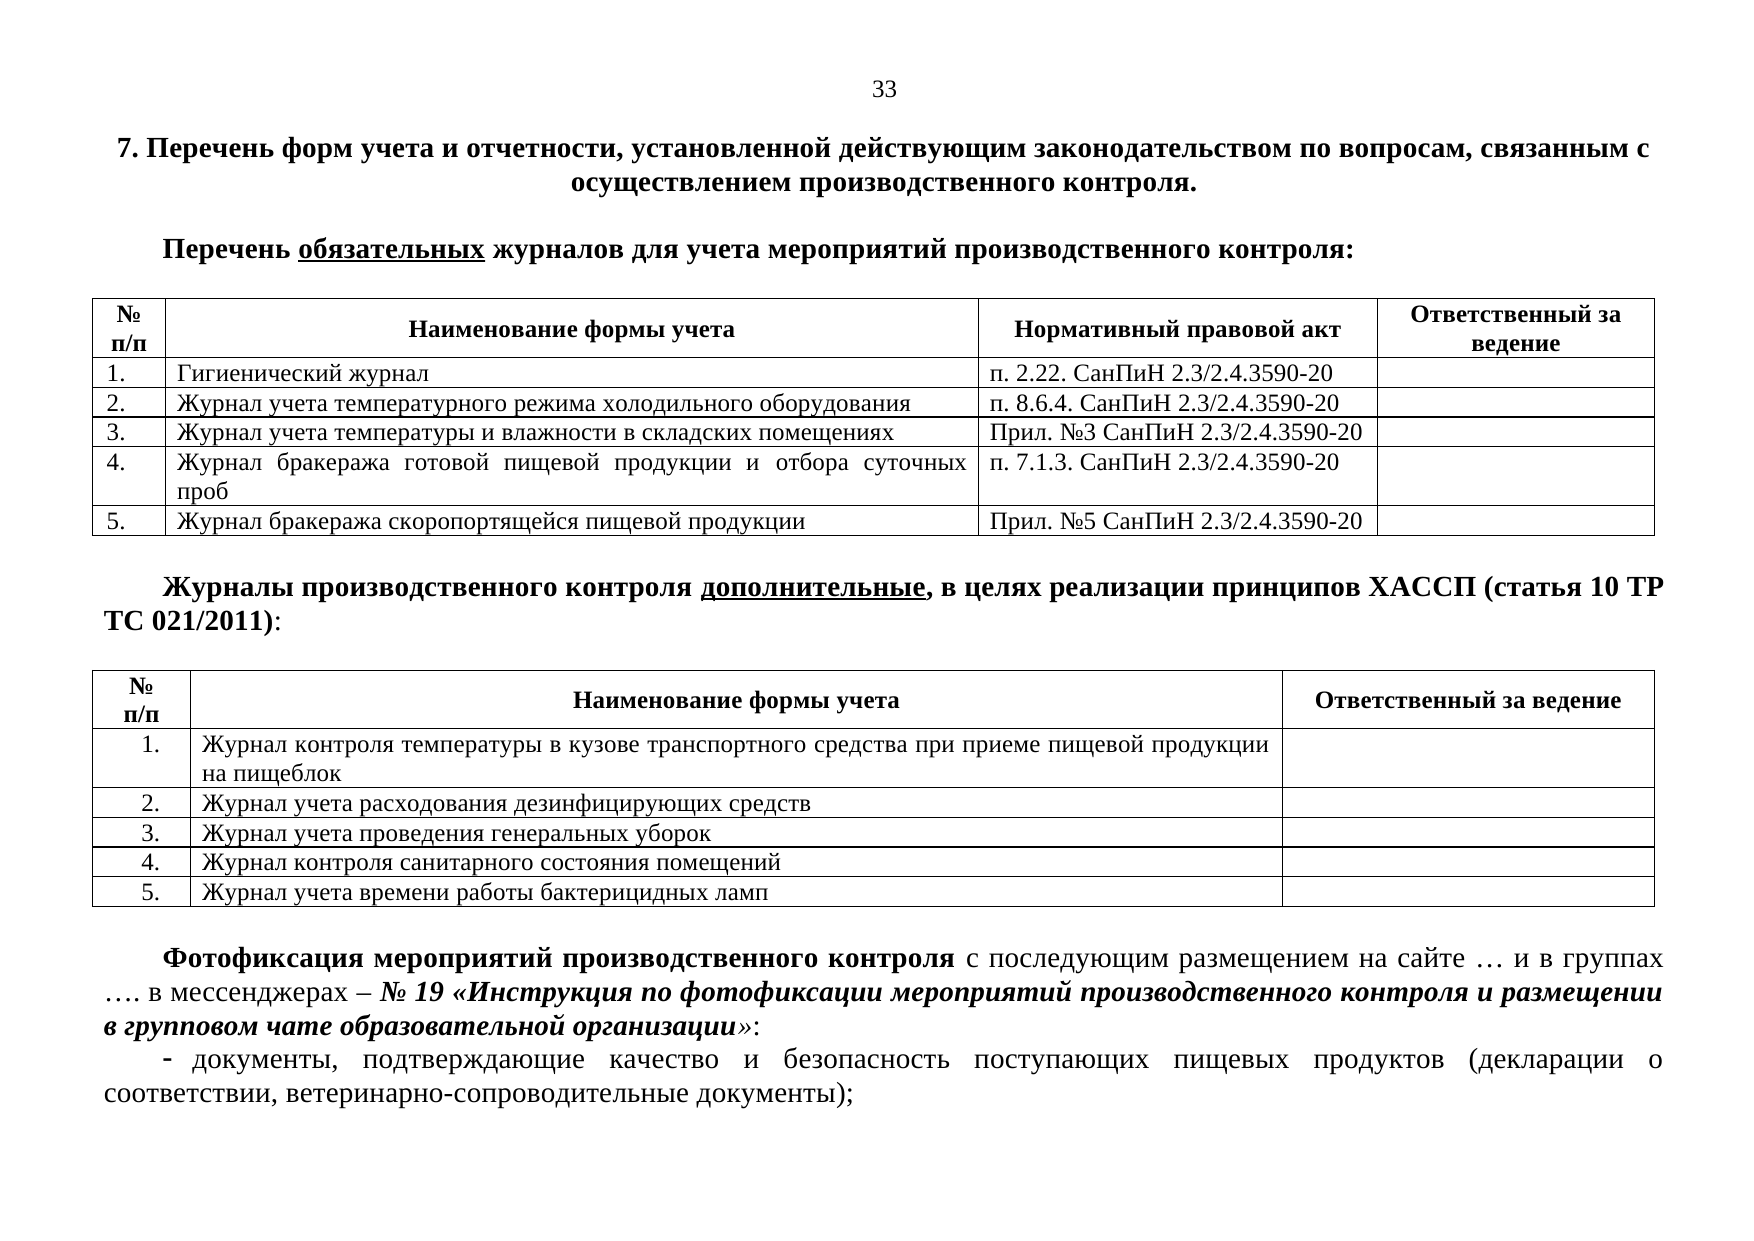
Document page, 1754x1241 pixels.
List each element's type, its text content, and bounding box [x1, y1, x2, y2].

table_cell [93, 788, 190, 817]
table_cell Журнал учета температуры и влажности в складских помещениях [166, 418, 978, 446]
table_cell [1283, 877, 1654, 906]
table_cell [93, 506, 165, 534]
list Перечень форм учета и отчетности, установленной действующим законодательством по вопросам, связанным с осуществлением производственного контроля. [103, 131, 1665, 198]
table_header № п/п [93, 671, 190, 728]
table_cell Журнал учета расходования дезинфицирующих средств [191, 788, 1282, 817]
table_cell [93, 729, 190, 787]
table_cell Журнал учета температурного режима холодильного оборудования [166, 388, 978, 416]
table_cell [93, 418, 165, 446]
table_cell п. 2.22. СанПиН 2.3/2.4.3590-20 [979, 358, 1377, 387]
table_header Наименование формы учета [191, 671, 1282, 728]
table_cell [93, 358, 165, 387]
table_cell Журнал учета проведения генеральных уборок [191, 818, 1282, 846]
table_cell Гигиенический журнал [166, 358, 978, 387]
text Перечень обязательных журналов для учета мероприятий производственного контроля: [103, 231, 1665, 265]
table_cell [93, 877, 190, 906]
table_cell п. 7.1.3. СанПиН 2.3/2.4.3590-20 [979, 447, 1377, 505]
table_cell Прил. №3 СанПиН 2.3/2.4.3590-20 [979, 418, 1377, 446]
table_cell [1378, 506, 1654, 534]
table_cell [93, 447, 165, 505]
table_cell Прил. №5 СанПиН 2.3/2.4.3590-20 [979, 506, 1377, 534]
table_cell Журнал учета времени работы бактерицидных ламп [191, 877, 1282, 906]
table_cell [1283, 729, 1654, 787]
table_cell Журнал контроля температуры в кузове транспортного средства при приеме пищевой продукции на пищеблок [191, 729, 1282, 787]
table_header Нормативный правовой акт [979, 299, 1377, 357]
list документы, подтверждающие качество и безопасность поступающих пищевых продуктов (декларации о соответствии, ветеринарно-сопроводительные документы); [103, 1041, 1665, 1108]
table_cell [93, 818, 190, 846]
table_cell [1283, 788, 1654, 817]
table_cell Журнал бракеража готовой пищевой продукции и отбора суточных проб [166, 447, 978, 505]
table_cell п. 8.6.4. СанПиН 2.3/2.4.3590-20 [979, 388, 1377, 416]
table_cell [1283, 818, 1654, 846]
table_cell [1283, 848, 1654, 876]
text Фотофиксация мероприятий производственного контроля с последующим размещением на сайте … и в группах …. в мессенджерах – № 19 «Инструкция по фотофиксации мероприятий производственного контроля и размещении в групповом чате образовательной организации»: [103, 941, 1665, 1041]
table_cell [1378, 418, 1654, 446]
table_cell [93, 388, 165, 416]
table_header Наименование формы учета [166, 299, 978, 357]
table_header Ответственный за ведение [1283, 671, 1654, 728]
table_cell Журнал бракеража скоропортящейся пищевой продукции [166, 506, 978, 534]
table_cell [1378, 388, 1654, 416]
table_header № п/п [93, 299, 165, 357]
table_cell [1378, 358, 1654, 387]
table_cell [93, 848, 190, 876]
table_cell Журнал контроля санитарного состояния помещений [191, 848, 1282, 876]
text Журналы производственного контроля дополнительные, в целях реализации принципов ХАССП (статья 10 ТР ТС 021/2011): [103, 569, 1665, 636]
table_header Ответственный за ведение [1378, 299, 1654, 357]
table_cell [1378, 447, 1654, 505]
